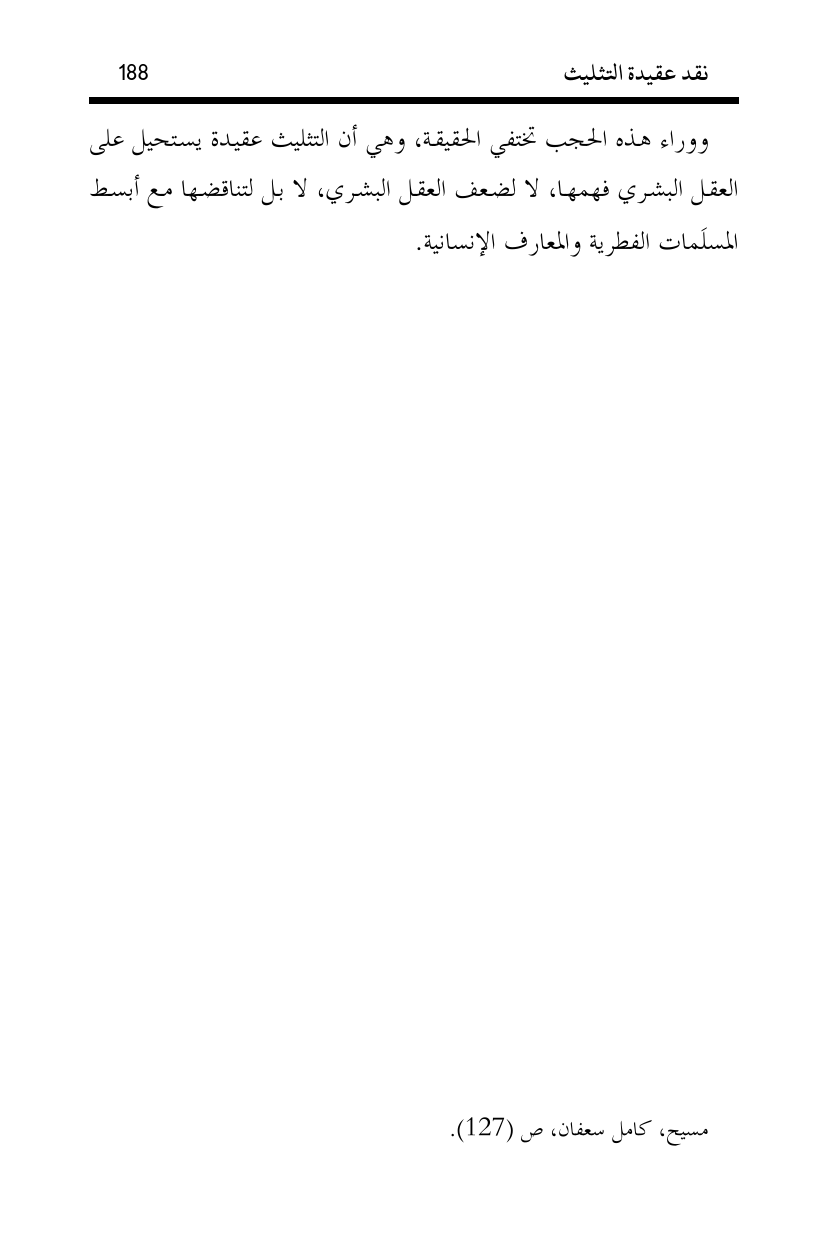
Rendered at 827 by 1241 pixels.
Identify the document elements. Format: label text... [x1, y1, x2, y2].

text ووراء هذه الحجب تختفي الحقيقة، وهي أن التثليث عقيدة يستحيل على العقل البشري فهمها، لا لضعف العقل البشري، لا بل لتناقضها مع أبسط المسلَمات الفطرية والمعارف الإنسانية. [89, 115, 738, 268]
